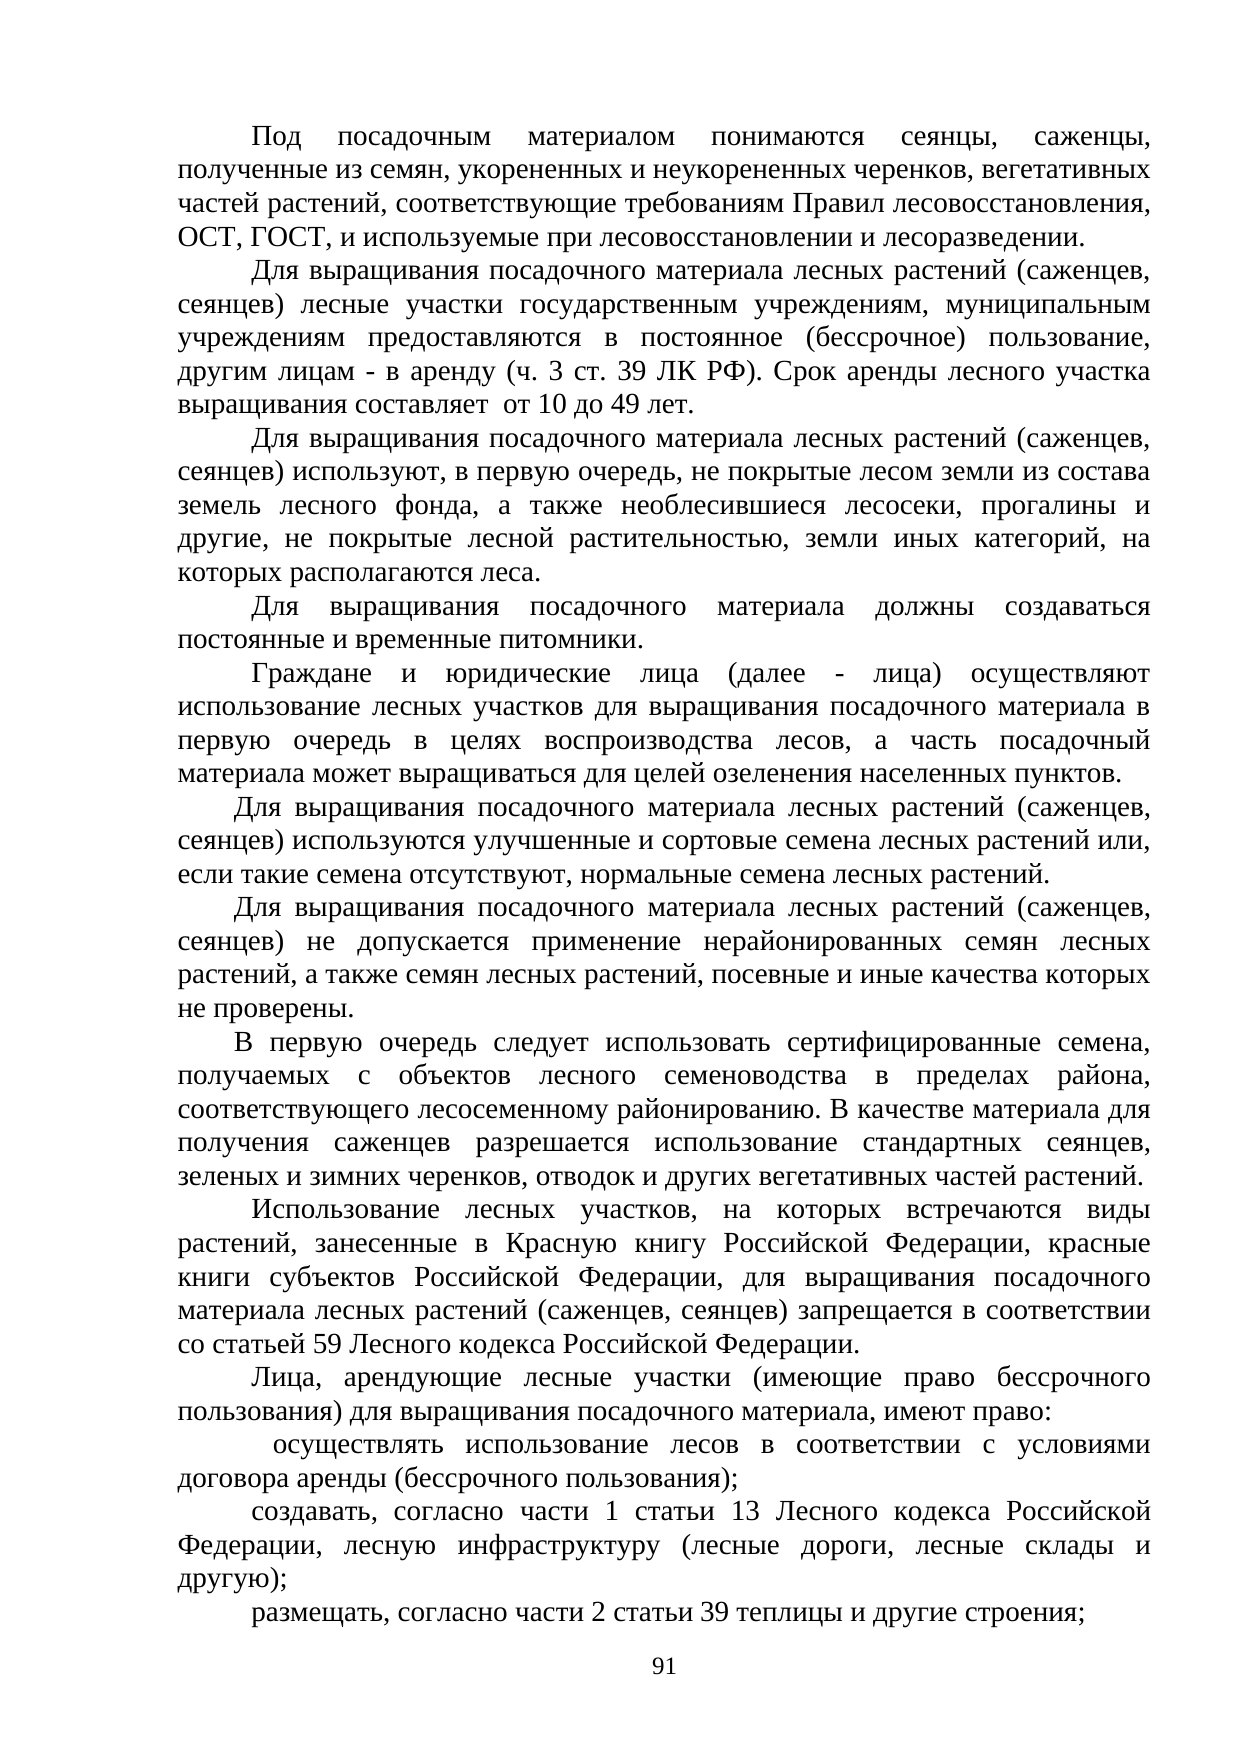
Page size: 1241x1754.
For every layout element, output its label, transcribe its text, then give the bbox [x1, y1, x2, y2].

text Для выращивания посадочного материала лесных растений (саженцев, сеянцев) используют, в первую очередь, не покрытые лесом земли из состава земель лесного фонда, а также необлесившиеся лесосеки, прогалины и другие, не покрытые лесной растительностью, земли иных категорий, на которых располагаются леса. [177, 420, 1152, 588]
text Использование лесных участков, на которых встречаются виды растений, занесенные в Красную книгу Российской Федерации, красные книги субъектов Российской Федерации, для выращивания посадочного материала лесных растений (саженцев, сеянцев) запрещается в соответствии со статьей 59 Лесного кодекса Российской Федерации. [177, 1192, 1152, 1359]
text Для выращивания посадочного материала лесных растений (саженцев, сеянцев) не допускается применение нерайонированных семян лесных растений, а также семян лесных растений, посевные и иные качества которых не проверены. [177, 889, 1152, 1024]
text В первую очередь следует использовать сертифицированные семена, получаемых с объектов лесного семеноводства в пределах района, соответствующего лесосеменному районированию. В качестве материала для получения саженцев разрешается использование стандартных сеянцев, зеленых и зимних черенков, отводок и других вегетативных частей растений. [177, 1024, 1152, 1192]
text размещать, согласно части 2 статьи 39 теплицы и другие строения; [177, 1594, 1152, 1628]
text Для выращивания посадочного материала лесных растений (саженцев, сеянцев) лесные участки государственным учреждениям, муниципальным учреждениям предоставляются в постоянное (бессрочное) пользование, другим лицам - в аренду (ч. 3 ст. 39 ЛК РФ). Срок аренды лесного участка выращивания составляет от 10 до 49 лет. [177, 252, 1152, 420]
text Граждане и юридические лица (далее - лица) осуществляют использование лесных участков для выращивания посадочного материала в первую очередь в целях воспроизводства лесов, а часть посадочный материала может выращиваться для целей озеленения населенных пунктов. [177, 655, 1152, 789]
text Лица, арендующие лесные участки (имеющие право бессрочного пользования) для выращивания посадочного материала, имеют право: [177, 1359, 1152, 1426]
text Под посадочным материалом понимаются сеянцы, саженцы, полученные из семян, укорененных и неукорененных черенков, вегетативных частей растений, соответствующие требованиям Правил лесовосстановления, ОСТ, ГОСТ, и используемые при лесовосстановлении и лесоразведении. [177, 118, 1152, 252]
text создавать, согласно части 1 статьи 13 Лесного кодекса Российской Федерации, лесную инфраструктуру (лесные дороги, лесные склады и другую); [177, 1493, 1152, 1594]
text Для выращивания посадочного материала лесных растений (саженцев, сеянцев) используются улучшенные и сортовые семена лесных растений или, если такие семена отсутствуют, нормальные семена лесных растений. [177, 789, 1152, 889]
text осуществлять использование лесов в соответствии с условиями договора аренды (бессрочного пользования); [177, 1426, 1152, 1493]
text Для выращивания посадочного материала должны создаваться постоянные и временные питомники. [177, 588, 1152, 655]
